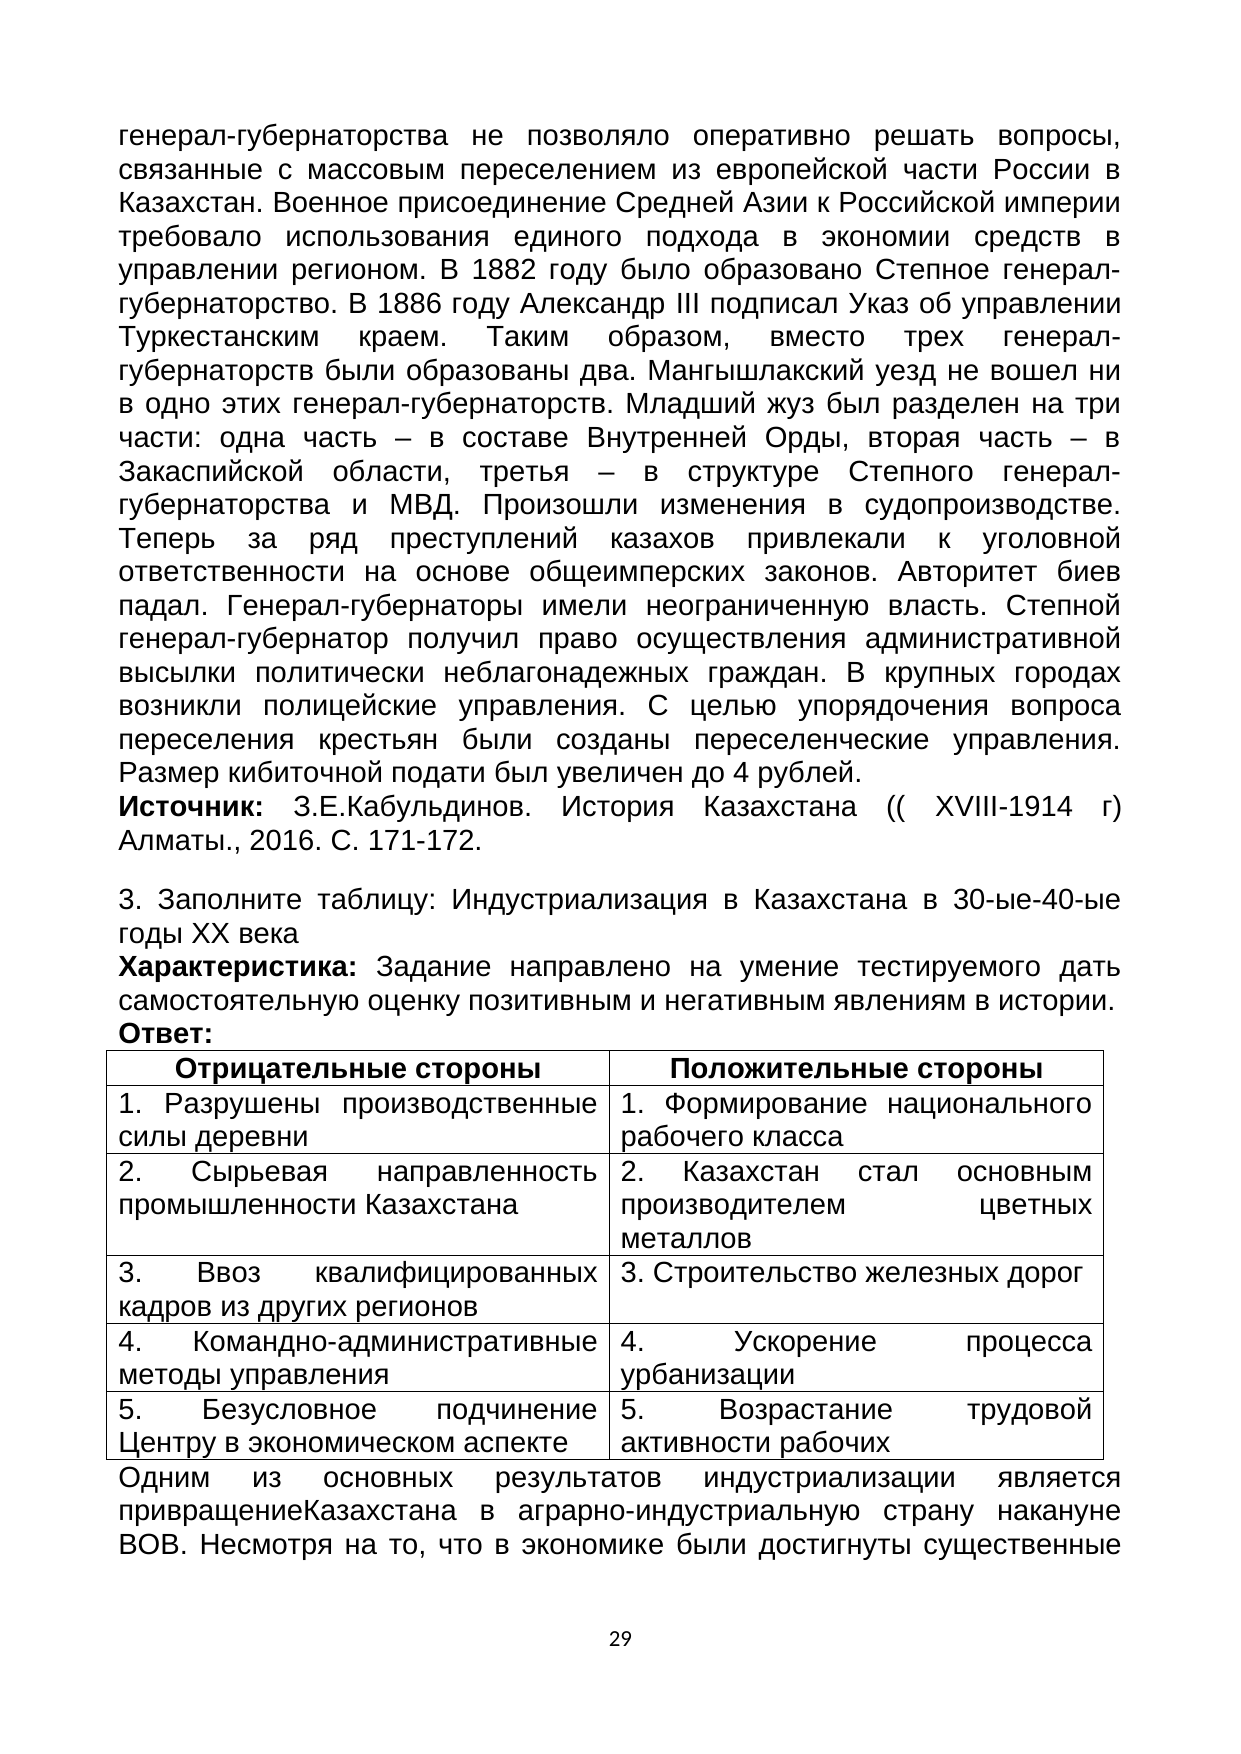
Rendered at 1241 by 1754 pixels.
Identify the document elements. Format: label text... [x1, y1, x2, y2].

list 3. Заполните таблицу: Индустриализация в Казахстана в 30-ые-40-ые годы XX века [118, 882, 1122, 949]
table_cell 4. Ускорение процесса урбанизации [610, 1324, 1103, 1391]
table_cell 1. Формирование национального рабочего класса [610, 1086, 1103, 1153]
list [118, 1460, 1122, 1561]
table_header Отрицательные стороны [107, 1051, 609, 1085]
table_cell 5. Возрастание трудовой активности рабочих [610, 1392, 1103, 1459]
table_cell 3. Строительство железных дорог [610, 1256, 1103, 1323]
table_header Положительные стороны [610, 1051, 1103, 1085]
table_cell 2. Казахстан стал основным производителем цветных металлов [610, 1154, 1103, 1254]
table_cell 2. Сырьевая направленность промышленности Казахстана [107, 1154, 609, 1254]
table_cell 4. Командно-административные методы управления [107, 1324, 609, 1391]
table_cell 3. Ввоз квалифицированных кадров из других регионов [107, 1256, 609, 1323]
table_cell 1. Разрушены производственные силы деревни [107, 1086, 609, 1153]
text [118, 118, 1122, 789]
text Характеристика: Задание направлено на умение тестируемого дать самостоятельную оценку позитивным и негативным явлениям в истории. [118, 949, 1122, 1017]
table_cell 5. Безусловное подчинение Центру в экономическом аспекте [107, 1392, 609, 1459]
list Ответ: [118, 1017, 1122, 1050]
text Источник: З.Е.Кабульдинов. История Казахстана (( XVIII-1914 г) Алматы., 2016. С. 171-172. [118, 789, 1122, 856]
